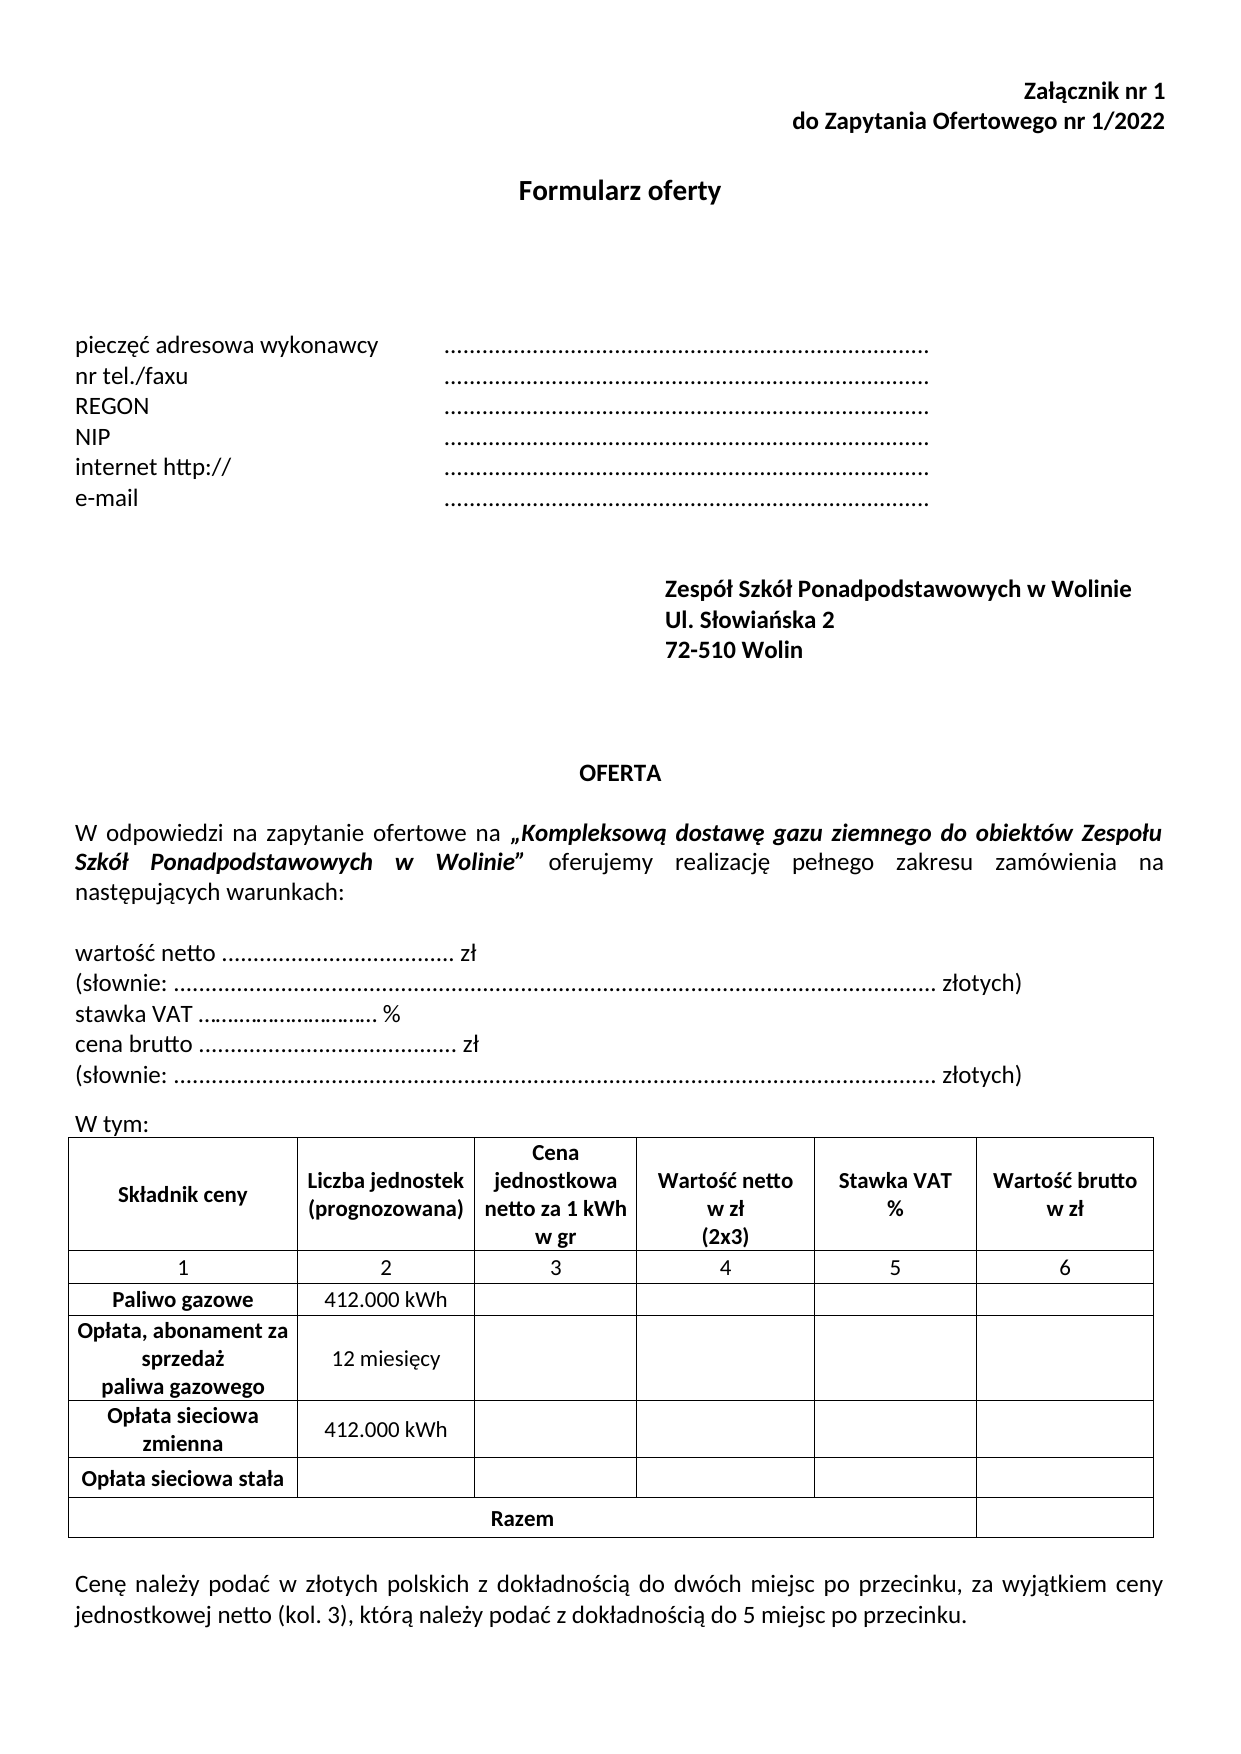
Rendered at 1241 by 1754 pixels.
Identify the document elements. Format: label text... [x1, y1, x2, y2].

table_cell 1 [69, 1251, 297, 1283]
table_cell [815, 1284, 976, 1315]
table_cell [475, 1401, 636, 1457]
table_cell [475, 1458, 636, 1497]
table_cell [637, 1401, 814, 1457]
table_cell 3 [475, 1251, 636, 1283]
text cena brutto ......................................... zł [75, 1028, 1165, 1059]
subtitle OFERTA [75, 757, 1165, 787]
text Zespół Szkół Ponadpodstawowych w Wolinie [665, 573, 1165, 604]
table_cell 12 miesięcy [298, 1316, 474, 1400]
text Ul. Słowiańska 2 [665, 604, 1165, 634]
text NIP ............................................................................. [75, 421, 1165, 451]
table_cell [977, 1458, 1153, 1497]
table_cell Paliwo gazowe [69, 1284, 297, 1315]
table_header Stawka VAT % [815, 1138, 976, 1250]
table_cell 6 [977, 1251, 1153, 1283]
text (słownie: ......................................................................................................................... złotych) [75, 1059, 1165, 1089]
text do Zapytania Ofertowego nr 1/2022 [75, 106, 1165, 136]
table_cell [475, 1316, 636, 1400]
table_header Cena jednostkowa netto za 1 kWh w gr [475, 1138, 636, 1250]
table_cell [298, 1458, 474, 1497]
table_cell Opłata, abonament za sprzedaż paliwa gazowego [69, 1316, 297, 1400]
table_cell [977, 1316, 1153, 1400]
text wartość netto ..................................... zł [75, 937, 1165, 967]
list Cenę należy podać w złotych polskich z dokładnością do dwóch miejsc po przecinku, za wyjątkiem ceny jednostkowej netto (kol. 3), którą należy podać z dokładnością do 5 miejsc po przecinku. [75, 1569, 1165, 1630]
text nr tel./faxu ............................................................................. [75, 360, 1165, 390]
table_cell 412.000 kWh [298, 1401, 474, 1457]
table_cell Razem [69, 1498, 976, 1537]
table_cell [977, 1401, 1153, 1457]
table_cell [637, 1316, 814, 1400]
table_cell [637, 1458, 814, 1497]
text W odpowiedzi na zapytanie ofertowe na „Kompleksową dostawę gazu ziemnego do obiektów Zespołu Szkół Ponadpodstawowych w Wolinie” oferujemy realizację pełnego zakresu zamówienia na następujących warunkach: [75, 818, 1165, 906]
table_cell [977, 1284, 1153, 1315]
table_cell [815, 1316, 976, 1400]
table_cell 412.000 kWh [298, 1284, 474, 1315]
table_cell Opłata sieciowa stała [69, 1458, 297, 1497]
table_header Wartość brutto w zł [977, 1138, 1153, 1250]
text Załącznik nr 1 [75, 75, 1165, 106]
table_header Liczba jednostek (prognozowana) [298, 1138, 474, 1250]
table_cell [977, 1498, 1153, 1537]
text REGON ............................................................................. [75, 390, 1165, 421]
table_cell 4 [637, 1251, 814, 1283]
text pieczęć adresowa wykonawcy ............................................................................. [75, 329, 1165, 360]
table_cell [815, 1401, 976, 1457]
text Formularz oferty [75, 172, 1165, 207]
text e-mail ............................................................................. [75, 482, 1165, 512]
table_header Wartość netto w zł (2x3) [637, 1138, 814, 1250]
table_cell Opłata sieciowa zmienna [69, 1401, 297, 1457]
table_cell [475, 1284, 636, 1315]
text 72-510 Wolin [665, 634, 1165, 665]
text internet http:// ............................................................................. [75, 451, 1165, 482]
text W tym: [75, 1113, 1165, 1137]
table_cell [815, 1458, 976, 1497]
table_cell [637, 1284, 814, 1315]
table_cell 2 [298, 1251, 474, 1283]
table_header Składnik ceny [69, 1138, 297, 1250]
table_cell 5 [815, 1251, 976, 1283]
text (słownie: ......................................................................................................................... złotych) stawka VAT …….…………………… % [75, 967, 1165, 1028]
